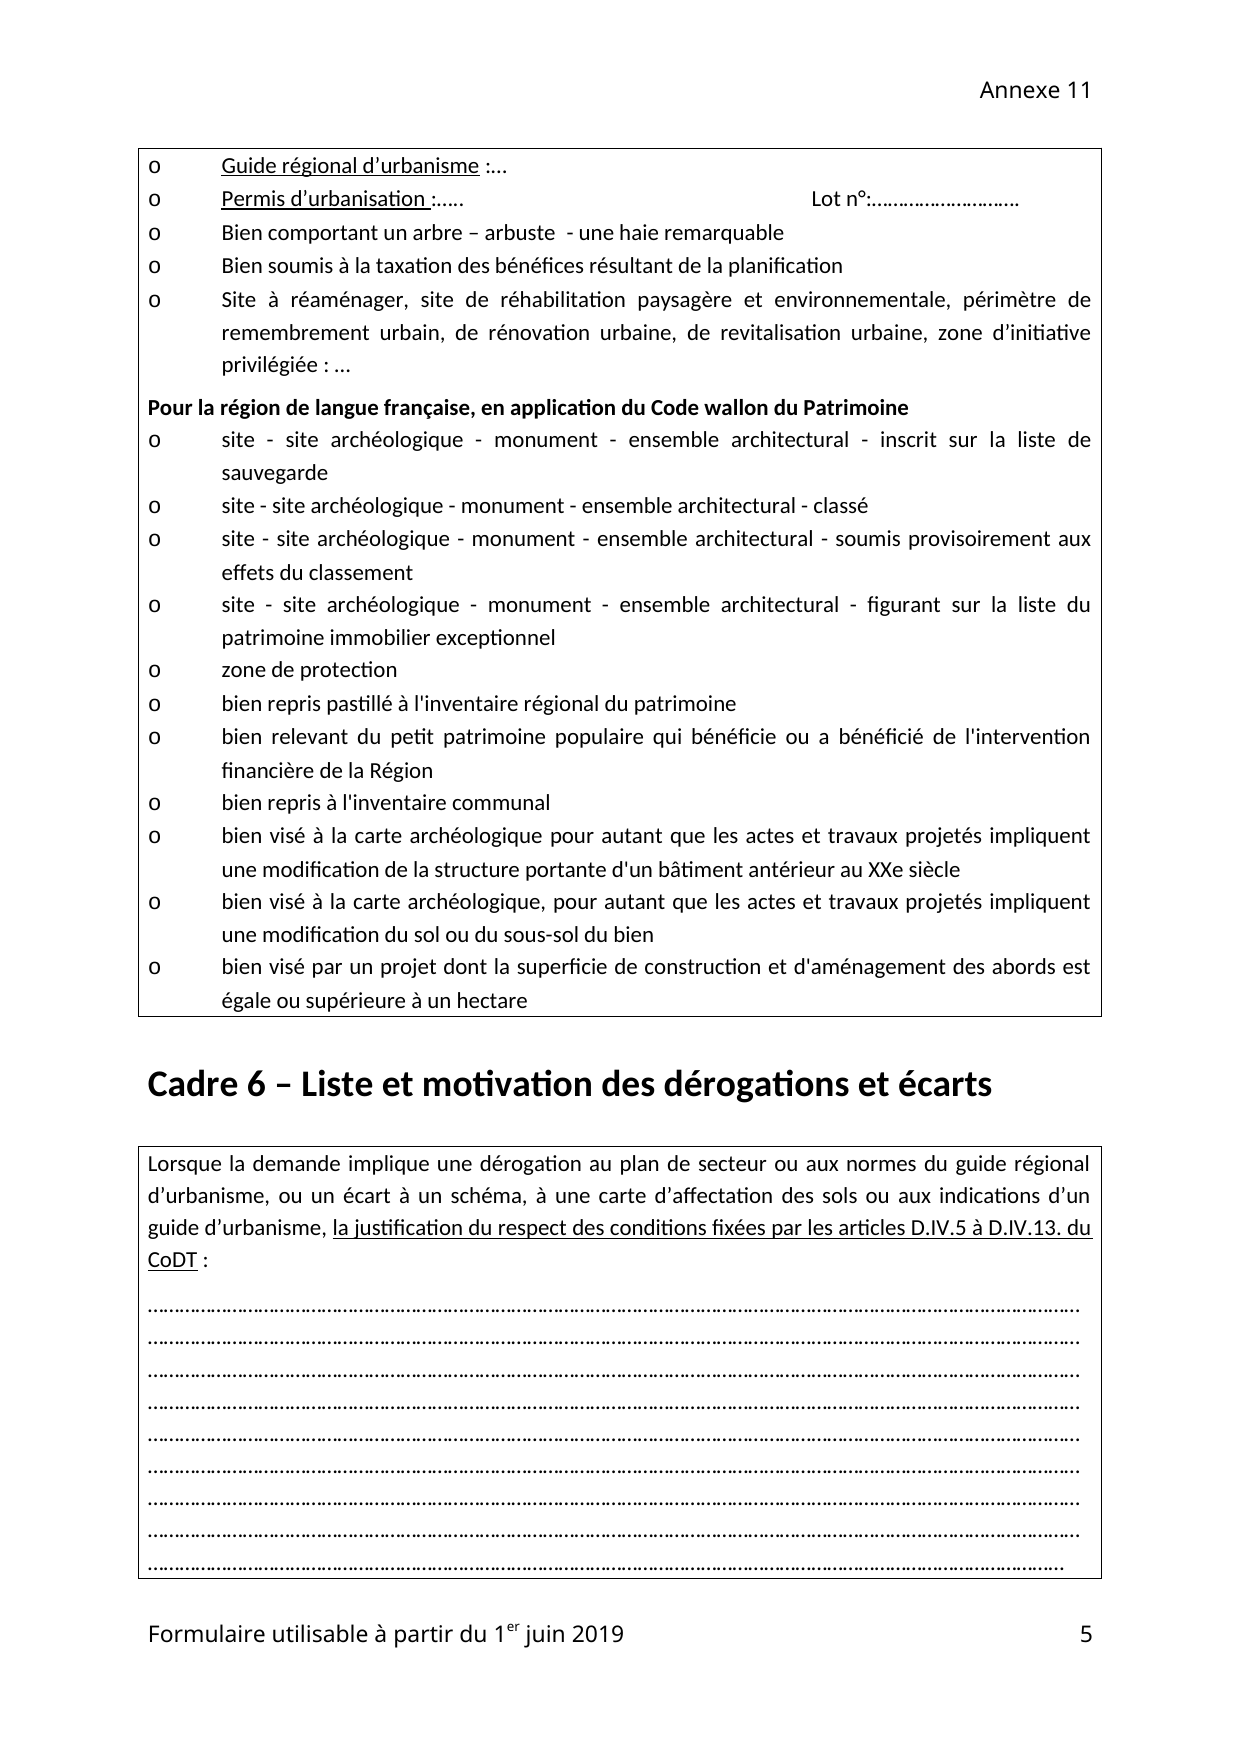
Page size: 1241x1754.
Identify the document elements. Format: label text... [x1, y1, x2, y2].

list site - site archéologique - monument - ensemble architectural - soumis provisoirement aux effets du classement [139, 521, 1101, 586]
list bien repris pastillé à l'inventaire régional du patrimoine [139, 686, 1101, 718]
text Cadre 6 – Liste et motivation des dérogations et écarts [148, 1059, 1093, 1105]
list Site à réaménager, site de réhabilitation paysagère et environnementale, périmètre de remembrement urbain, de rénovation urbaine, de revitalisation urbaine, zone d’initiative privilégiée : … [139, 282, 1101, 378]
text …………………………………………………………………………………………………………………………………………………………………………………………………………………………………………………………………………………………………………………………………………………………………………………………………………………………………………………………………………………………………………………………………………………………………………………………………………………………………………………………………………………………………………………………………………………………………………………………………………………………………………………………………………………………………………………………………………………………………………………………………………………………………………………………………………………………………………………………………………………………………………………………………………………………………………………………………………………………………………………………………………………………………………………………………………………………………………………………………… [139, 1287, 1101, 1578]
list site - site archéologique - monument - ensemble architectural - figurant sur la liste du patrimoine immobilier exceptionnel [139, 587, 1101, 651]
list bien visé à la carte archéologique pour autant que les actes et travaux projetés impliquent une modification de la structure portante d'un bâtiment antérieur au XXe siècle [139, 818, 1101, 883]
list site - site archéologique - monument - ensemble architectural - classé [139, 488, 1101, 520]
list Bien soumis à la taxation des bénéfices résultant de la planification [139, 248, 1101, 281]
list bien visé à la carte archéologique, pour autant que les actes et travaux projetés impliquent une modification du sol ou du sous-sol du bien [139, 884, 1101, 948]
list bien visé par un projet dont la superficie de construction et d'aménagement des abords est égale ou supérieure à un hectare [139, 949, 1101, 1016]
text Lorsque la demande implique une dérogation au plan de secteur ou aux normes du guide régional d’urbanisme, ou un écart à un schéma, à une carte d’affectation des sols ou aux indications d’un guide d’urbanisme, la justification du respect des conditions fixées par les articles D.IV.5 à D.IV.13. du CoDT : [139, 1147, 1101, 1274]
text Pour la région de langue française, en application du Code wallon du Patrimoine [139, 390, 1101, 421]
list zone de protection [139, 652, 1101, 684]
list Guide régional d’urbanisme :… [139, 149, 1101, 180]
list Permis d’urbanisation :….. Lot n°:………………………. [139, 181, 1101, 213]
list bien relevant du petit patrimoine populaire qui bénéficie ou a bénéficié de l'intervention financière de la Région [139, 719, 1101, 784]
list bien repris à l'inventaire communal [139, 785, 1101, 817]
list Bien comportant un arbre – arbuste - une haie remarquable [139, 215, 1101, 247]
list site - site archéologique - monument - ensemble architectural - inscrit sur la liste de sauvegarde [139, 422, 1101, 487]
